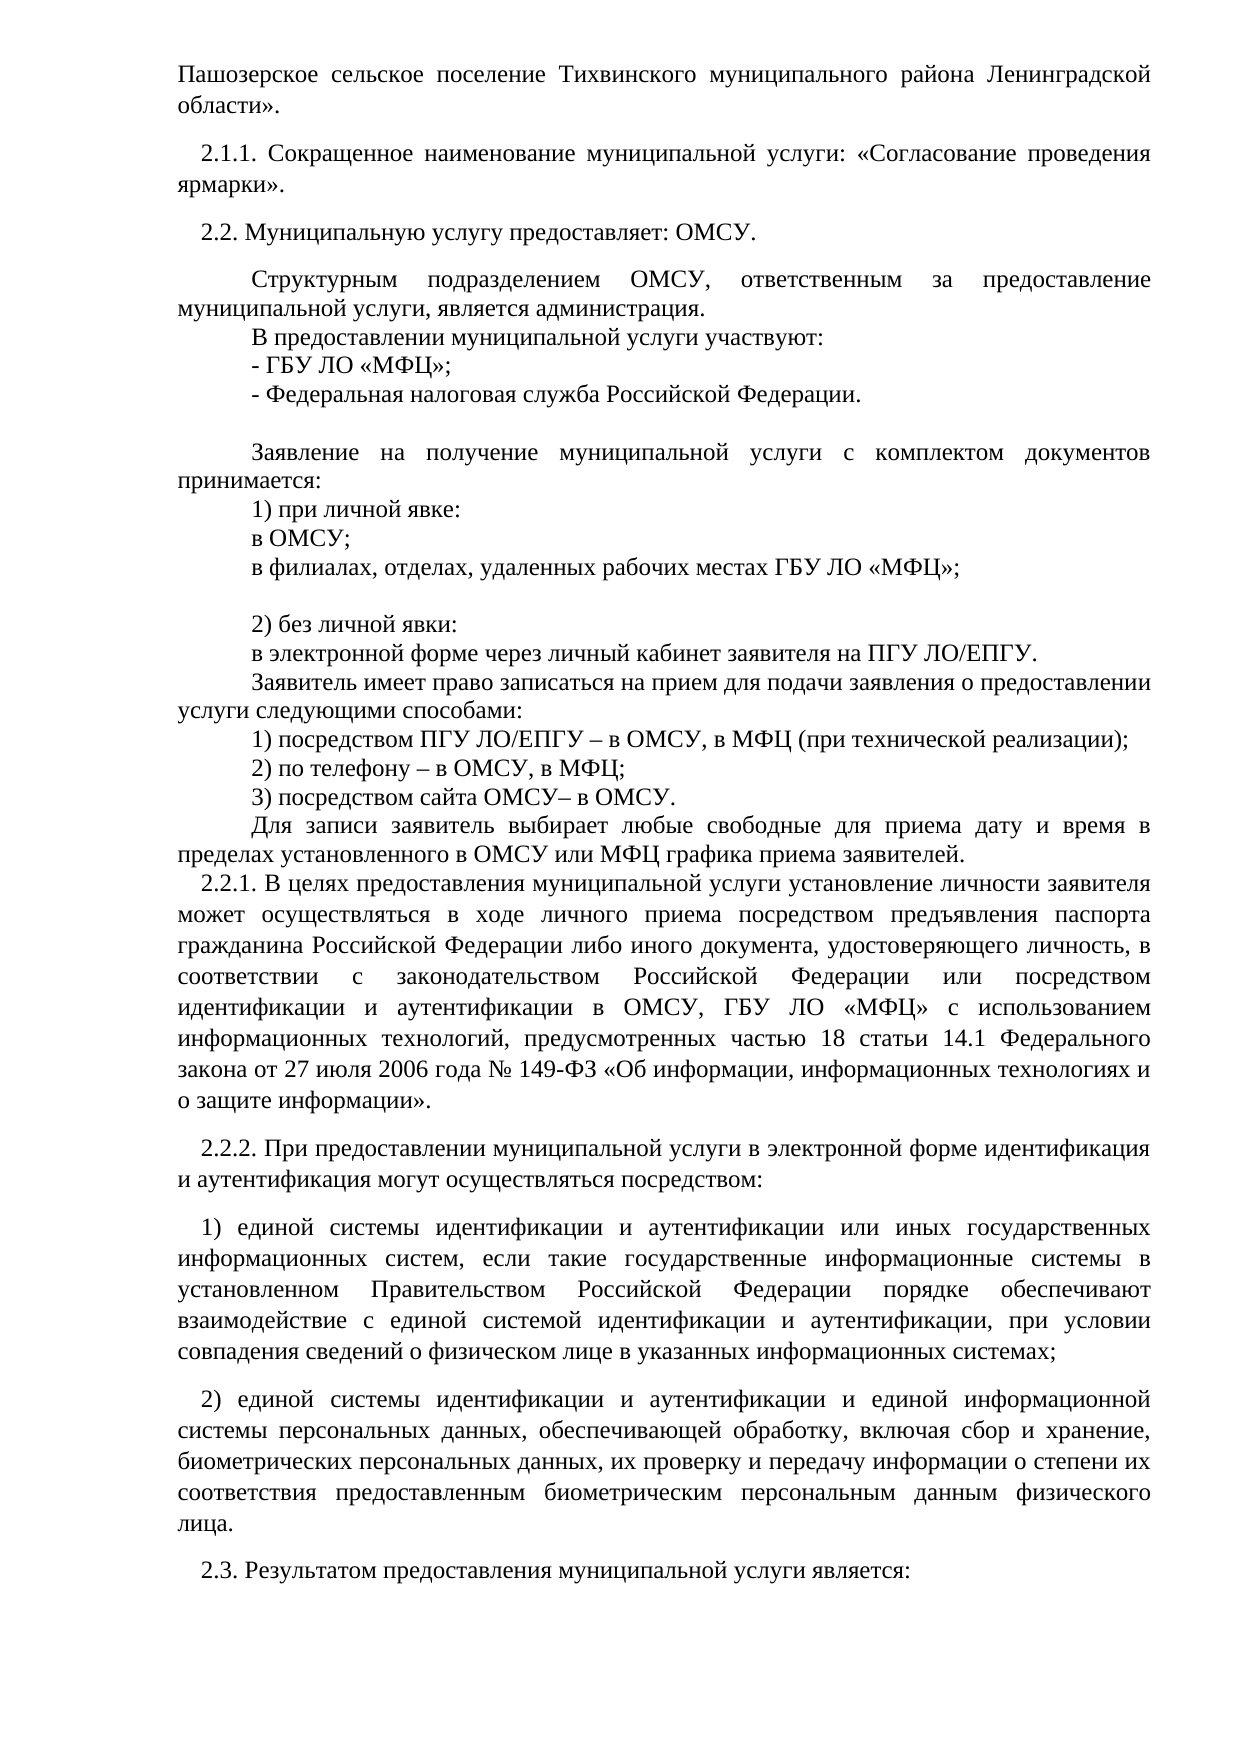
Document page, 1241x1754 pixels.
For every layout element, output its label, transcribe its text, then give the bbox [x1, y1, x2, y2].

text в ОМСУ; [177, 523, 1152, 552]
text 2.2.2. При предоставлении муниципальной услуги в электронной форме идентификация и аутентификация могут осуществляться посредством: [177, 1133, 1152, 1193]
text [177, 59, 1152, 119]
text Для записи заявитель выбирает любые свободные для приема дату и время в пределах установленного в ОМСУ или МФЦ графика приема заявителей. [177, 811, 1152, 868]
text - Федеральная налоговая служба Российской Федерации. [177, 379, 1152, 408]
text в филиалах, отделах, удаленных рабочих местах ГБУ ЛО «МФЦ»; [177, 552, 1152, 581]
text 1) посредством ПГУ ЛО/ЕПГУ – в ОМСУ, в МФЦ (при технической реализации); [177, 724, 1152, 753]
text в электронной форме через личный кабинет заявителя на ПГУ ЛО/ЕПГУ. [177, 638, 1152, 667]
text 2.2.1. В целях предоставления муниципальной услуги установление личности заявителя может осуществляться в ходе личного приема посредством предъявления паспорта гражданина Российской Федерации либо иного документа, удостоверяющего личность, в соответствии с законодательством Российской Федерации или посредством идентификации и аутентификации в ОМСУ, ГБУ ЛО «МФЦ» с использованием информационных технологий, предусмотренных частью 18 статьи 14.1 Федерального закона от 27 июля 2006 года № 149-ФЗ «Об информации, информационных технологиях и о защите информации». [177, 868, 1152, 1114]
text 2) без личной явки: [177, 609, 1152, 638]
text Заявление на получение муниципальной услуги с комплектом документов принимается: [177, 437, 1152, 494]
text Заявитель имеет право записаться на прием для подачи заявления о предоставлении услуги следующими способами: [177, 667, 1152, 724]
text 2.2. Муниципальную услугу предоставляет: ОМСУ. [177, 217, 1152, 245]
text 2.1.1. Сокращенное наименование муниципальной услуги: «Согласование проведения ярмарки». [177, 138, 1152, 198]
text 1) единой системы идентификации и аутентификации или иных государственных информационных систем, если такие государственные информационные системы в установленном Правительством Российской Федерации порядке обеспечивают взаимодействие с единой системой идентификации и аутентификации, при условии совпадения сведений о физическом лице в указанных информационных системах; [177, 1212, 1152, 1365]
text 2) единой системы идентификации и аутентификации и единой информационной системы персональных данных, обеспечивающей обработку, включая сбор и хранение, биометрических персональных данных, их проверку и передачу информации о степени их соответствия предоставленным биометрическим персональным данным физического лица. [177, 1384, 1152, 1537]
text В предоставлении муниципальной услуги участвуют: [177, 322, 1152, 351]
text Структурным подразделением ОМСУ, ответственным за предоставление муниципальной услуги, является администрация. [177, 264, 1152, 322]
text 1) при личной явке: [177, 494, 1152, 523]
text - ГБУ ЛО «МФЦ»; [177, 351, 1152, 379]
text 2) по телефону – в ОМСУ, в МФЦ; [177, 753, 1152, 782]
text 2.3. Результатом предоставления муниципальной услуги является: [177, 1556, 1152, 1584]
text 3) посредством сайта ОМСУ– в ОМСУ. [177, 782, 1152, 811]
